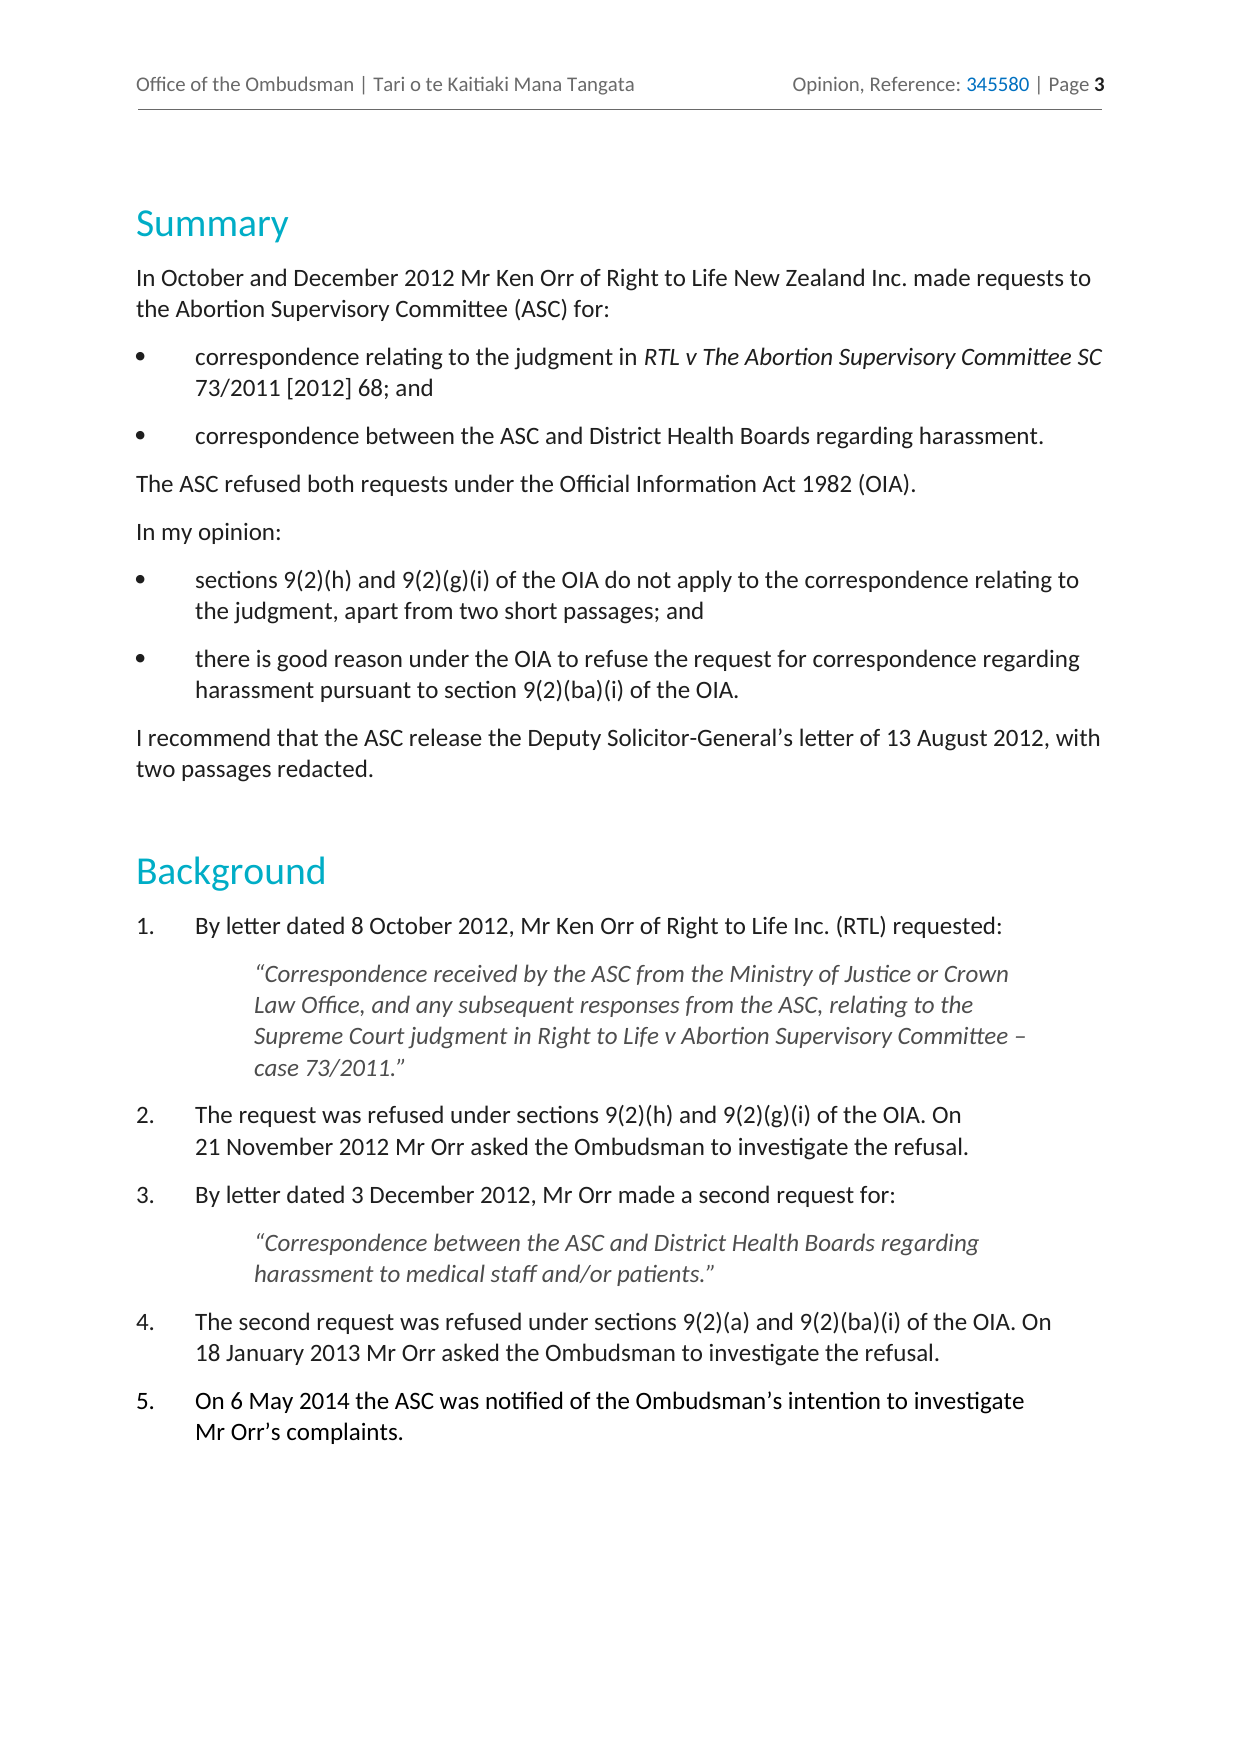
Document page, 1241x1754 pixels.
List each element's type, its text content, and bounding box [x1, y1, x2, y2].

text “Correspondence between the ASC and District Health Boards regarding harassment to medical staff and/or patients.” [254, 1226, 1045, 1288]
text The second request was refused under sections 9(2)(a) and 9(2)(ba)(i) of the OIA. On 18 January 2013 Mr Orr asked the Ombudsman to investigate the refusal. [136, 1305, 1104, 1368]
text there is good reason under the OIA to refuse the request for correspondence regarding harassment pursuant to section 9(2)(ba)(i) of the OIA. [136, 642, 1104, 705]
text In October and December 2012 Mr Ken Orr of Right to Life New Zealand Inc. made requests to the Abortion Supervisory Committee (ASC) for: [136, 261, 1104, 323]
text In my opinion: [136, 515, 1104, 546]
text “Correspondence received by the ASC from the Ministry of Justice or Crown Law Office, and any subsequent responses from the ASC, relating to the Supreme Court judgment in Right to Life v Abortion Supervisory Committee – case 73/2011.” [254, 957, 1045, 1082]
subtitle Background [136, 846, 1075, 895]
text The request was refused under sections 9(2)(h) and 9(2)(g)(i) of the OIA. On 21 November 2012 Mr Orr asked the Ombudsman to investigate the refusal. [136, 1099, 1104, 1161]
text The ASC refused both requests under the Official Information Act 1982 (OIA). [136, 467, 1104, 498]
text By letter dated 8 October 2012, Mr Ken Orr of Right to Life Inc. (RTL) requested: [136, 909, 1104, 941]
subtitle Summary [136, 198, 1075, 246]
text sections 9(2)(h) and 9(2)(g)(i) of the OIA do not apply to the correspondence relating to the judgment, apart from two short passages; and [136, 563, 1104, 626]
text I recommend that the ASC release the Deputy Solicitor-General’s letter of 13 August 2012, with two passages redacted. [136, 721, 1104, 784]
text On 6 May 2014 the ASC was notified of the Ombudsman’s intention to investigate Mr Orr’s complaints. [136, 1384, 1104, 1447]
text correspondence between the ASC and District Health Boards regarding harassment. [136, 419, 1104, 451]
text By letter dated 3 December 2012, Mr Orr made a second request for: [136, 1178, 1104, 1209]
text correspondence relating to the judgment in RTL v The Abortion Supervisory Committee SC 73/2011 [2012] 68; and [136, 340, 1104, 403]
